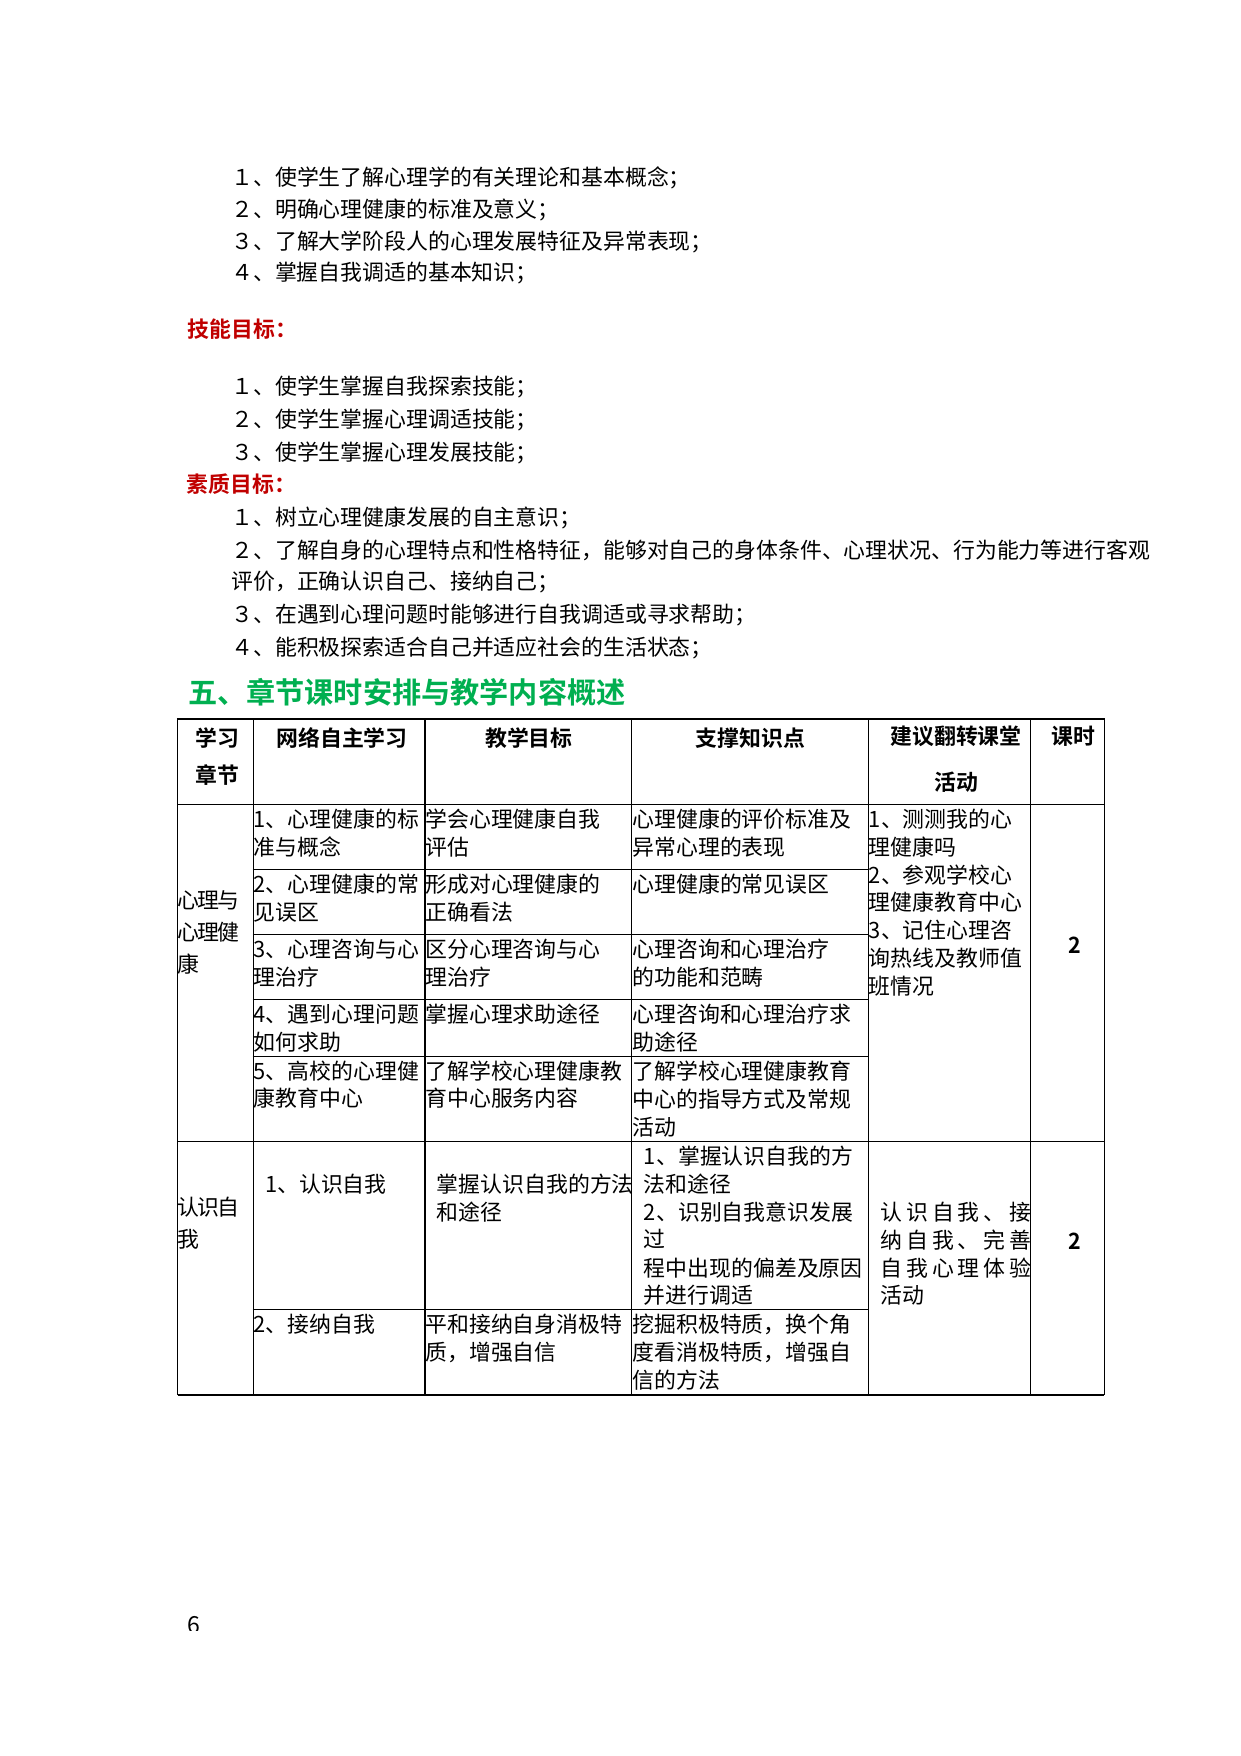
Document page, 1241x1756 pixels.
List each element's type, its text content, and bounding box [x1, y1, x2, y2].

table_header 教学目标 [426, 720, 631, 804]
table_cell 5、高校的心理健康教育中心 [254, 1057, 424, 1141]
table_cell 心理健康的评价标准及 异常心理的表现 [632, 805, 868, 869]
table_header 支撑知识点 [632, 720, 868, 804]
table_cell 1、心理健康的标准与概念 [254, 805, 424, 869]
table_cell 挖掘积极特质，换个角 度看消极特质，增强自信的方法 [632, 1310, 868, 1394]
table_cell 2 [1031, 1142, 1104, 1394]
table_cell 心理健康的常见误区 [632, 870, 868, 934]
table_header 课时 [1031, 720, 1104, 804]
table_cell 掌握认识自我的方法和途径 [426, 1142, 631, 1309]
text １、使学生掌握自我探索技能； [231, 369, 1155, 401]
table_cell 2 [1031, 805, 1104, 1141]
text ４、能积极探索适合自己并适应社会的生活状态； [231, 630, 1155, 661]
table_cell 认识自我 [178, 1142, 253, 1394]
table_cell 平和接纳自身消极特质，增强自信 [426, 1310, 631, 1394]
table_header 网络自主学习 [254, 720, 424, 804]
table_cell 心理咨询和心理治疗求 助途径 [632, 1000, 868, 1056]
table_cell 学会心理健康自我 评估 [426, 805, 631, 869]
table_cell 心理与心理健康 [178, 805, 253, 1141]
table_cell 3、心理咨询与心理治疗 [254, 935, 424, 998]
text ２、使学生掌握心理调适技能； [231, 402, 1155, 433]
table_cell 认识自我、接纳自我、完善自我心理体验活动 [869, 1142, 1030, 1394]
table_cell 2、接纳自我 [254, 1310, 424, 1394]
table_cell 了解学校心理健康教育 中心的指导方式及常规活动 [632, 1057, 868, 1141]
table_cell 掌握心理求助途径 [426, 1000, 631, 1056]
text ２、明确心理健康的标准及意义； [231, 192, 1155, 224]
text ２、了解自身的心理特点和性格特征，能够对自己的身体条件、心理状况、行为能力等进行客观评价，正确认识自己、接纳自己； [231, 533, 1155, 596]
table_cell 区分心理咨询与心 理治疗 [426, 935, 631, 998]
table_cell 心理咨询和心理治疗 的功能和范畴 [632, 935, 868, 998]
table_header 建议翻转课堂 活动 [869, 720, 1030, 804]
table_cell 1、认识自我 [254, 1142, 424, 1309]
table_cell 形成对心理健康的 正确看法 [426, 870, 631, 934]
text ３、了解大学阶段人的心理发展特征及异常表现； [231, 224, 1155, 255]
text ３、使学生掌握心理发展技能； [231, 434, 1155, 466]
text ４、掌握自我调适的基本知识；技能目标： [187, 255, 536, 343]
subtitle 五、章节课时安排与教学内容概述 [186, 670, 627, 712]
text １、使学生了解心理学的有关理论和基本概念； [231, 160, 1155, 192]
text １、树立心理健康发展的自主意识； [231, 500, 1155, 532]
table_header 学习章节 [178, 720, 253, 804]
table_cell 4、遇到心理问题 如何求助 [254, 1000, 424, 1056]
table_cell 2、心理健康的常见误区 [254, 870, 424, 934]
table_cell 了解学校心理健康教育中心服务内容 [426, 1057, 631, 1141]
text 素质目标： [164, 467, 1155, 499]
text ３、在遇到心理问题时能够进行自我调适或寻求帮助； [231, 597, 1155, 629]
table_cell 1、掌握认识自我的方法和途径 2、识别自我意识发展过 程中出现的偏差及原因并进行调适 [632, 1142, 868, 1309]
table_cell 1、测测我的心理健康吗 2、参观学校心理健康教育中心 3、记住心理咨询热线及教师值班情况 [869, 805, 1030, 1141]
